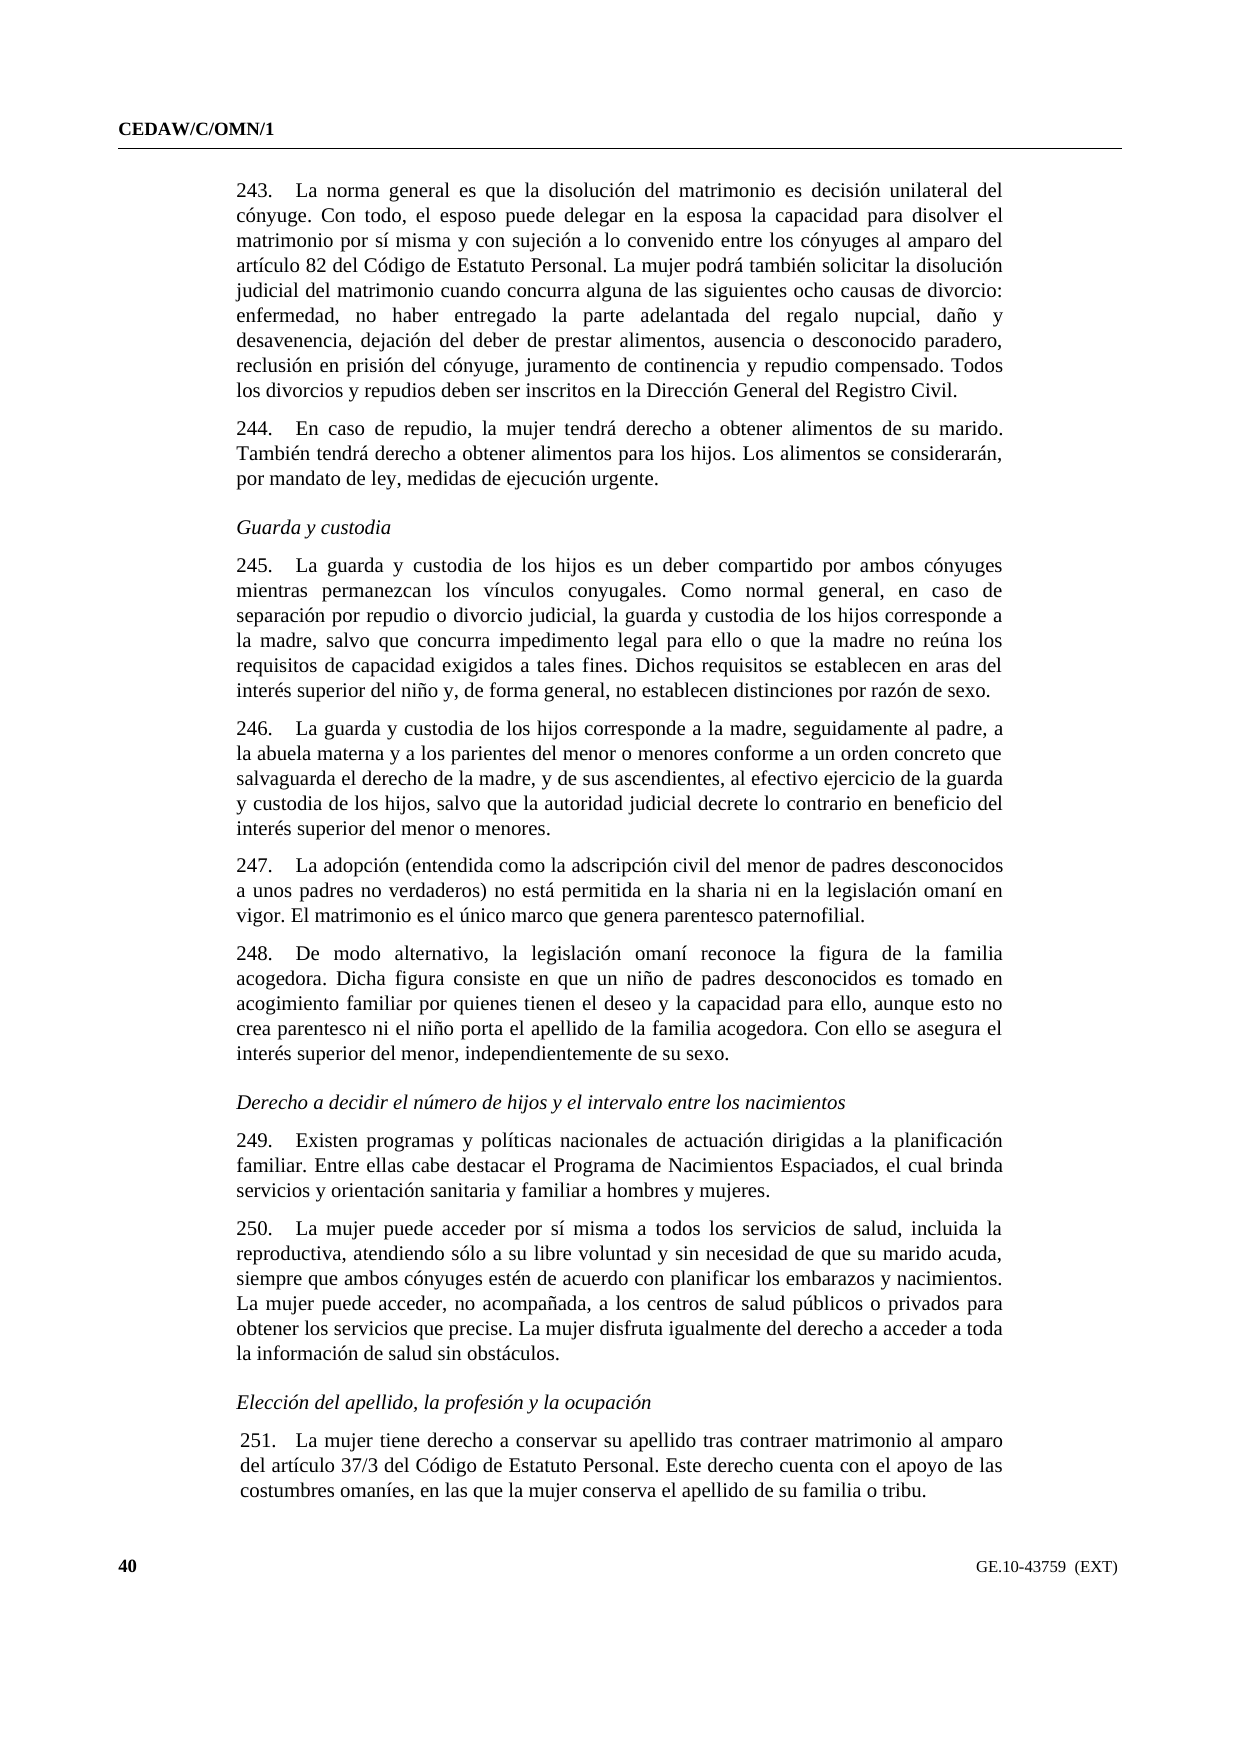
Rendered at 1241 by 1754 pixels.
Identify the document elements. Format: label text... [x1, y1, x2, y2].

text 244. En caso de repudio, la mujer tendrá derecho a obtener alimentos de su marido. También tendrá derecho a obtener alimentos para los hijos. Los alimentos se considerarán, por mandato de ley, medidas de ejecución urgente. [236, 415, 1004, 490]
text 250. La mujer puede acceder por sí misma a todos los servicios de salud, incluida la reproductiva, atendiendo sólo a su libre voluntad y sin necesidad de que su marido acuda, siempre que ambos cónyuges estén de acuerdo con planificar los embarazos y nacimientos. La mujer puede acceder, no acompañada, a los centros de salud públicos o privados para obtener los servicios que precise. La mujer disfruta igualmente del derecho a acceder a toda la información de salud sin obstáculos. [236, 1215, 1004, 1365]
text 248. De modo alternativo, la legislación omaní reconoce la figura de la familia acogedora. Dicha figura consiste en que un niño de padres desconocidos es tomado en acogimiento familiar por quienes tienen el deseo y la capacidad para ello, aunque esto no crea parentesco ni el niño porta el apellido de la familia acogedora. Con ello se asegura el interés superior del menor, independientemente de su sexo. [236, 940, 1004, 1065]
text 247. La adopción (entendida como la adscripción civil del menor de padres desconocidos a unos padres no verdaderos) no está permitida en la sharia ni en la legislación omaní en vigor. El matrimonio es el único marco que genera parentesco paternofilial. [236, 852, 1004, 927]
text Derecho a decidir el número de hijos y el intervalo entre los nacimientos [118, 1090, 1004, 1115]
text 249. Existen programas y políticas nacionales de actuación dirigidas a la planificación familiar. Entre ellas cabe destacar el Programa de Nacimientos Espaciados, el cual brinda servicios y orientación sanitaria y familiar a hombres y mujeres. [236, 1127, 1004, 1202]
text 246. La guarda y custodia de los hijos corresponde a la madre, seguidamente al padre, a la abuela materna y a los parientes del menor o menores conforme a un orden concreto que salvaguarda el derecho de la madre, y de sus ascendientes, al efectivo ejercicio de la guarda y custodia de los hijos, salvo que la autoridad judicial decrete lo contrario en beneficio del interés superior del menor o menores. [236, 715, 1004, 840]
text 251. La mujer tiene derecho a conservar su apellido tras contraer matrimonio al amparo del artículo 37/3 del Código de Estatuto Personal. Este derecho cuenta con el apoyo de las costumbres omaníes, en las que la mujer conserva el apellido de su familia o tribu. [240, 1427, 1004, 1502]
text 245. La guarda y custodia de los hijos es un deber compartido por ambos cónyuges mientras permanezcan los vínculos conyugales. Como normal general, en caso de separación por repudio o divorcio judicial, la guarda y custodia de los hijos corresponde a la madre, salvo que concurra impedimento legal para ello o que la madre no reúna los requisitos de capacidad exigidos a tales fines. Dichos requisitos se establecen en aras del interés superior del niño y, de forma general, no establecen distinciones por razón de sexo. [236, 552, 1004, 702]
text Guarda y custodia [118, 515, 1004, 540]
text Elección del apellido, la profesión y la ocupación [118, 1390, 1004, 1415]
text 243. La norma general es que la disolución del matrimonio es decisión unilateral del cónyuge. Con todo, el esposo puede delegar en la esposa la capacidad para disolver el matrimonio por sí misma y con sujeción a lo convenido entre los cónyuges al amparo del artículo 82 del Código de Estatuto Personal. La mujer podrá también solicitar la disolución judicial del matrimonio cuando concurra alguna de las siguientes ocho causas de divorcio: enfermedad, no haber entregado la parte adelantada del regalo nupcial, daño y desavenencia, dejación del deber de prestar alimentos, ausencia o desconocido paradero, reclusión en prisión del cónyuge, juramento de continencia y repudio compensado. Todos los divorcios y repudios deben ser inscritos en del Registro Civil. [236, 177, 1004, 402]
